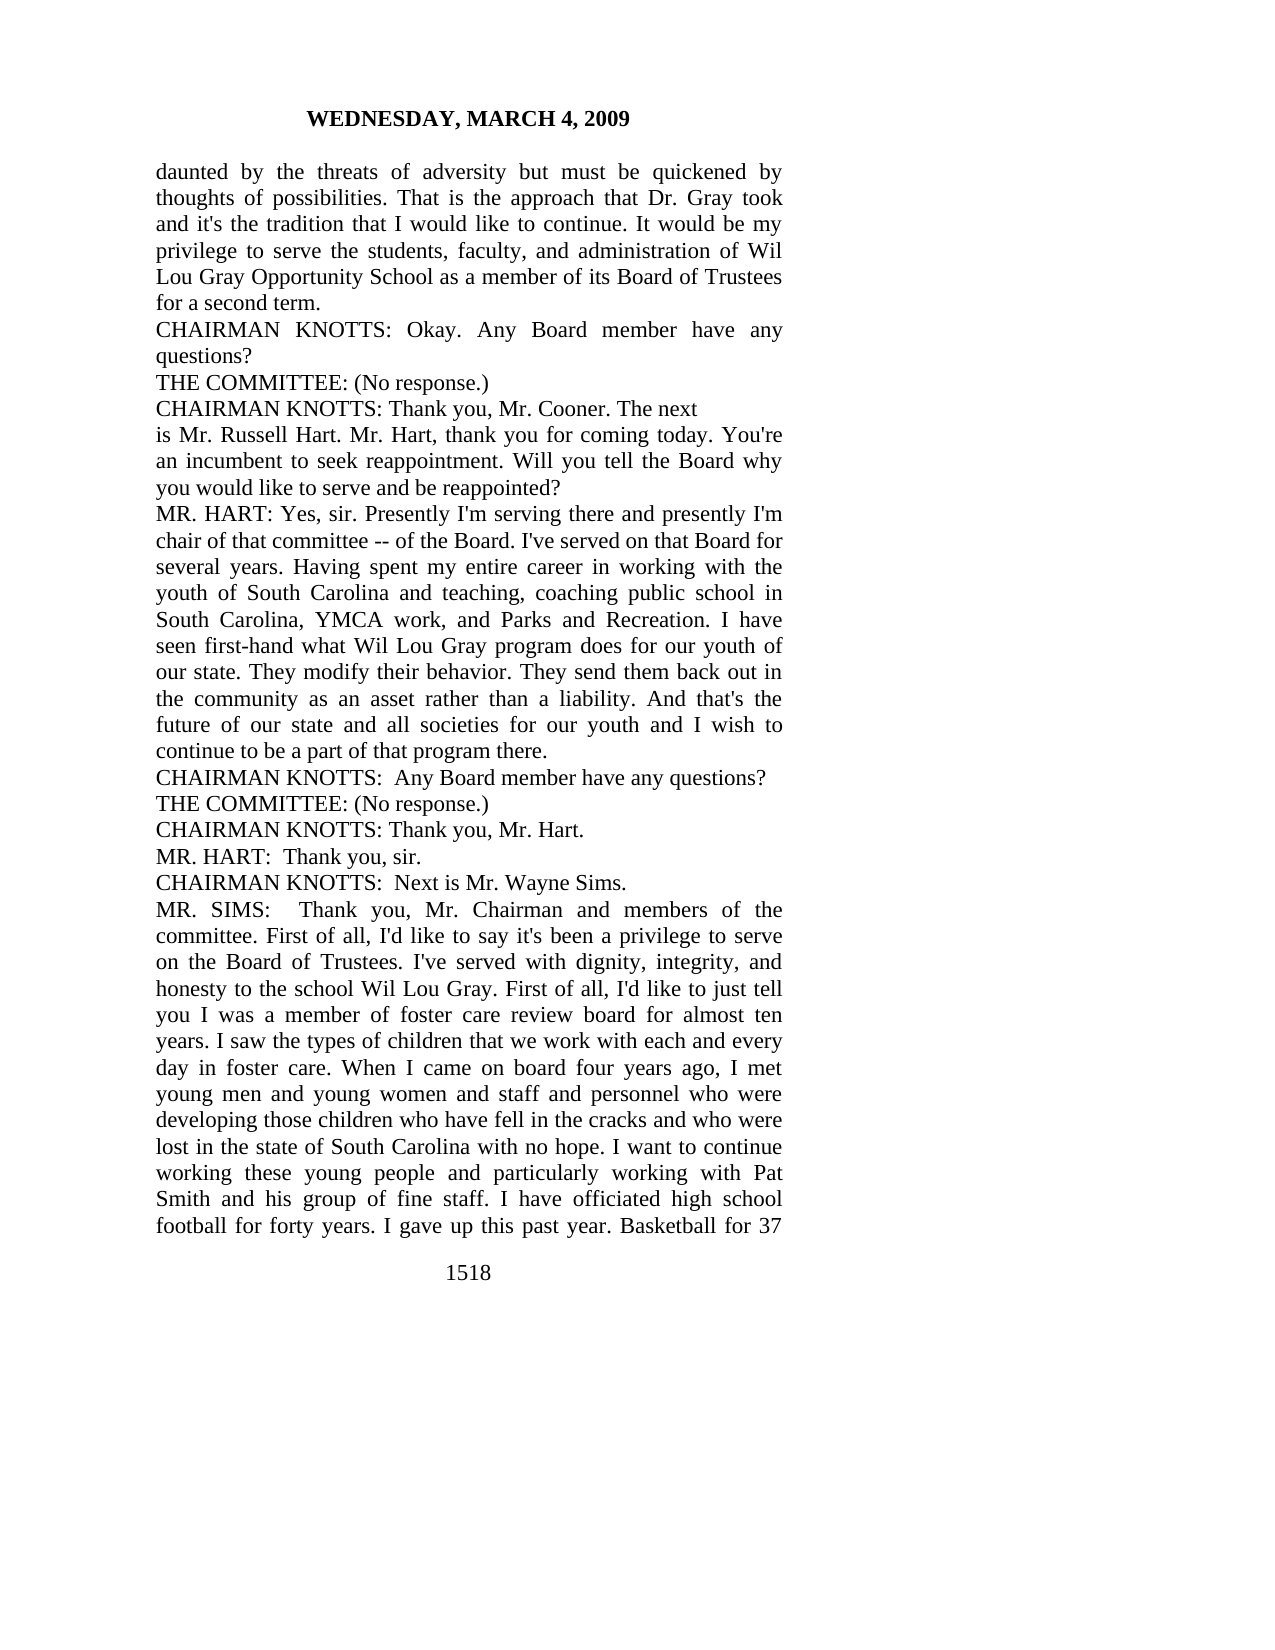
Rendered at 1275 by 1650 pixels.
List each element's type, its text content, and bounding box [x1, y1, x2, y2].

text CHAIRMAN KNOTTS: Okay. Any Board member have any questions? [156, 316, 784, 368]
text THE COMMITTEE: (No response.) [156, 790, 784, 817]
text MR. HART: Yes, sir. Presently I'm serving there and presently I'm chair of that committee -- of the Board. I've served on that Board for several years. Having spent my entire career in working with the youth of South Carolina and teaching, coaching public school in South Carolina, YMCA work, and Parks and Recreation. I have seen first-hand what Wil Lou Gray program does for our youth of our state. They modify their behavior. They send them back out in the community as an asset rather than a liability. And that's the future of our state and all societies for our youth and I wish to continue to be a part of that program there. [156, 500, 784, 764]
text is Mr. Russell Hart. Mr. Hart, thank you for coming today. You're an incumbent to seek reappointment. Will you tell the Board why you would like to serve and be reappointed? [156, 421, 784, 500]
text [156, 896, 784, 1238]
text THE COMMITTEE: (No response.) [156, 368, 784, 395]
text CHAIRMAN KNOTTS: Thank you, Mr. Cooner. The next [156, 395, 784, 421]
text MR. HART: Thank you, sir. [156, 843, 784, 869]
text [156, 158, 784, 316]
text CHAIRMAN KNOTTS: Next is Mr. Wayne Sims. [156, 869, 784, 896]
text CHAIRMAN KNOTTS: Thank you, Mr. Hart. [156, 817, 784, 843]
text CHAIRMAN KNOTTS: Any Board member have any questions? [156, 764, 784, 790]
